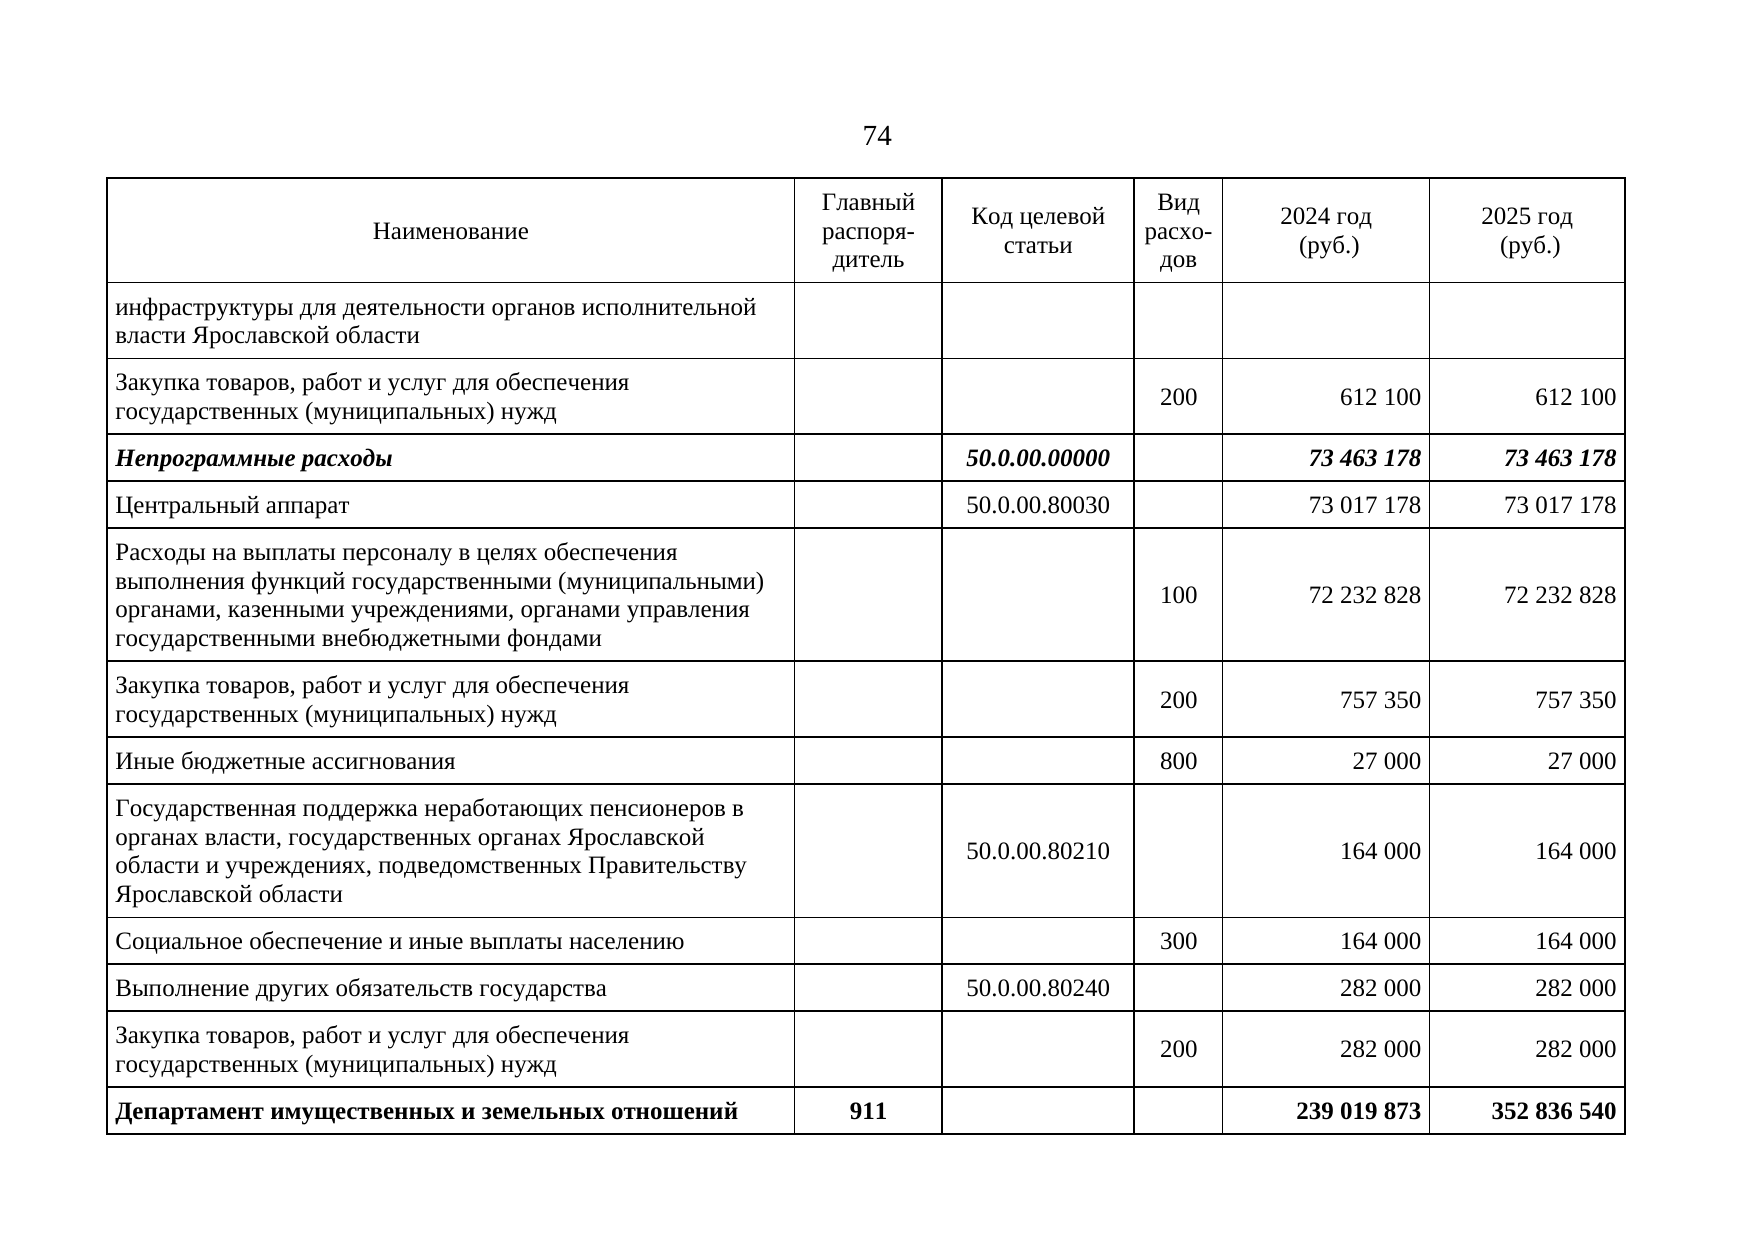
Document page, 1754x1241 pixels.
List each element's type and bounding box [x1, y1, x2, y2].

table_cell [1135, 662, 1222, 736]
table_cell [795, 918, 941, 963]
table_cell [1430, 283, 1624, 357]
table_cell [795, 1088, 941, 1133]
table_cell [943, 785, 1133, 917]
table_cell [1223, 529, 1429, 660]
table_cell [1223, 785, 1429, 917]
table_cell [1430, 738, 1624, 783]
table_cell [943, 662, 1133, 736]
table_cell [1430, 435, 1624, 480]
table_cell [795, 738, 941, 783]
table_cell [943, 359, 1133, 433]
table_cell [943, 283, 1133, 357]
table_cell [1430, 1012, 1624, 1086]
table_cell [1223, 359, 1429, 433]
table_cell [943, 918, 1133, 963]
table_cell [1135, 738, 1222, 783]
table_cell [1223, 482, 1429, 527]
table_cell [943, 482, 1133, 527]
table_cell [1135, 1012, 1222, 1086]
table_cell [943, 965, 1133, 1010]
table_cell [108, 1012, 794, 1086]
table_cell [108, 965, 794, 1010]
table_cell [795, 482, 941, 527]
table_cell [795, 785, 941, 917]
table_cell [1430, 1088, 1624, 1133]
table_header [1223, 179, 1429, 282]
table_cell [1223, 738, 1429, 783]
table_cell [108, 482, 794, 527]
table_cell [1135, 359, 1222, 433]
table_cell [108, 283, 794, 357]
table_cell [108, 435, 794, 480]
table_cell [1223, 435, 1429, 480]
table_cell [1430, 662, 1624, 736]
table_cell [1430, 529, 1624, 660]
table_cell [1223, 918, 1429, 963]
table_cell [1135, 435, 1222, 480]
table_header [1135, 179, 1222, 282]
table_header [108, 179, 794, 282]
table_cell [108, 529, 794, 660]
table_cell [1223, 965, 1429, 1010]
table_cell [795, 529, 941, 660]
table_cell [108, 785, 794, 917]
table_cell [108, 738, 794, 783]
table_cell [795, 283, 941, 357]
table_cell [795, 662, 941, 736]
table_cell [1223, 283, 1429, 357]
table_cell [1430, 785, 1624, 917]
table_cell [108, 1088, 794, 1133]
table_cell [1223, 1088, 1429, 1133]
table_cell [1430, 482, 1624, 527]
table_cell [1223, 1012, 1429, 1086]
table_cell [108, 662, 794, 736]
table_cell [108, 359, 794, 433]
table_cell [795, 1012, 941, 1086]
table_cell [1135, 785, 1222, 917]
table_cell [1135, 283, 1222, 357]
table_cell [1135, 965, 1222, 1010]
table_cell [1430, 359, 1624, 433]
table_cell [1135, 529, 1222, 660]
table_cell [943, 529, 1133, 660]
table_header [1430, 179, 1624, 282]
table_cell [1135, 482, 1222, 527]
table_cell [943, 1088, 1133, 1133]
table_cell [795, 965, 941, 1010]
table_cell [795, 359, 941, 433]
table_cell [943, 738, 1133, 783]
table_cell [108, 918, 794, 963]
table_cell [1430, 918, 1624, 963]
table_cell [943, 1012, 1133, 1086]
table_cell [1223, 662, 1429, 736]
table_header [943, 179, 1133, 282]
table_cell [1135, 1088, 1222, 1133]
table_header [795, 179, 941, 282]
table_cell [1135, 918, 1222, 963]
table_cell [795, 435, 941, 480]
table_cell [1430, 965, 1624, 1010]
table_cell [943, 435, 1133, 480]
